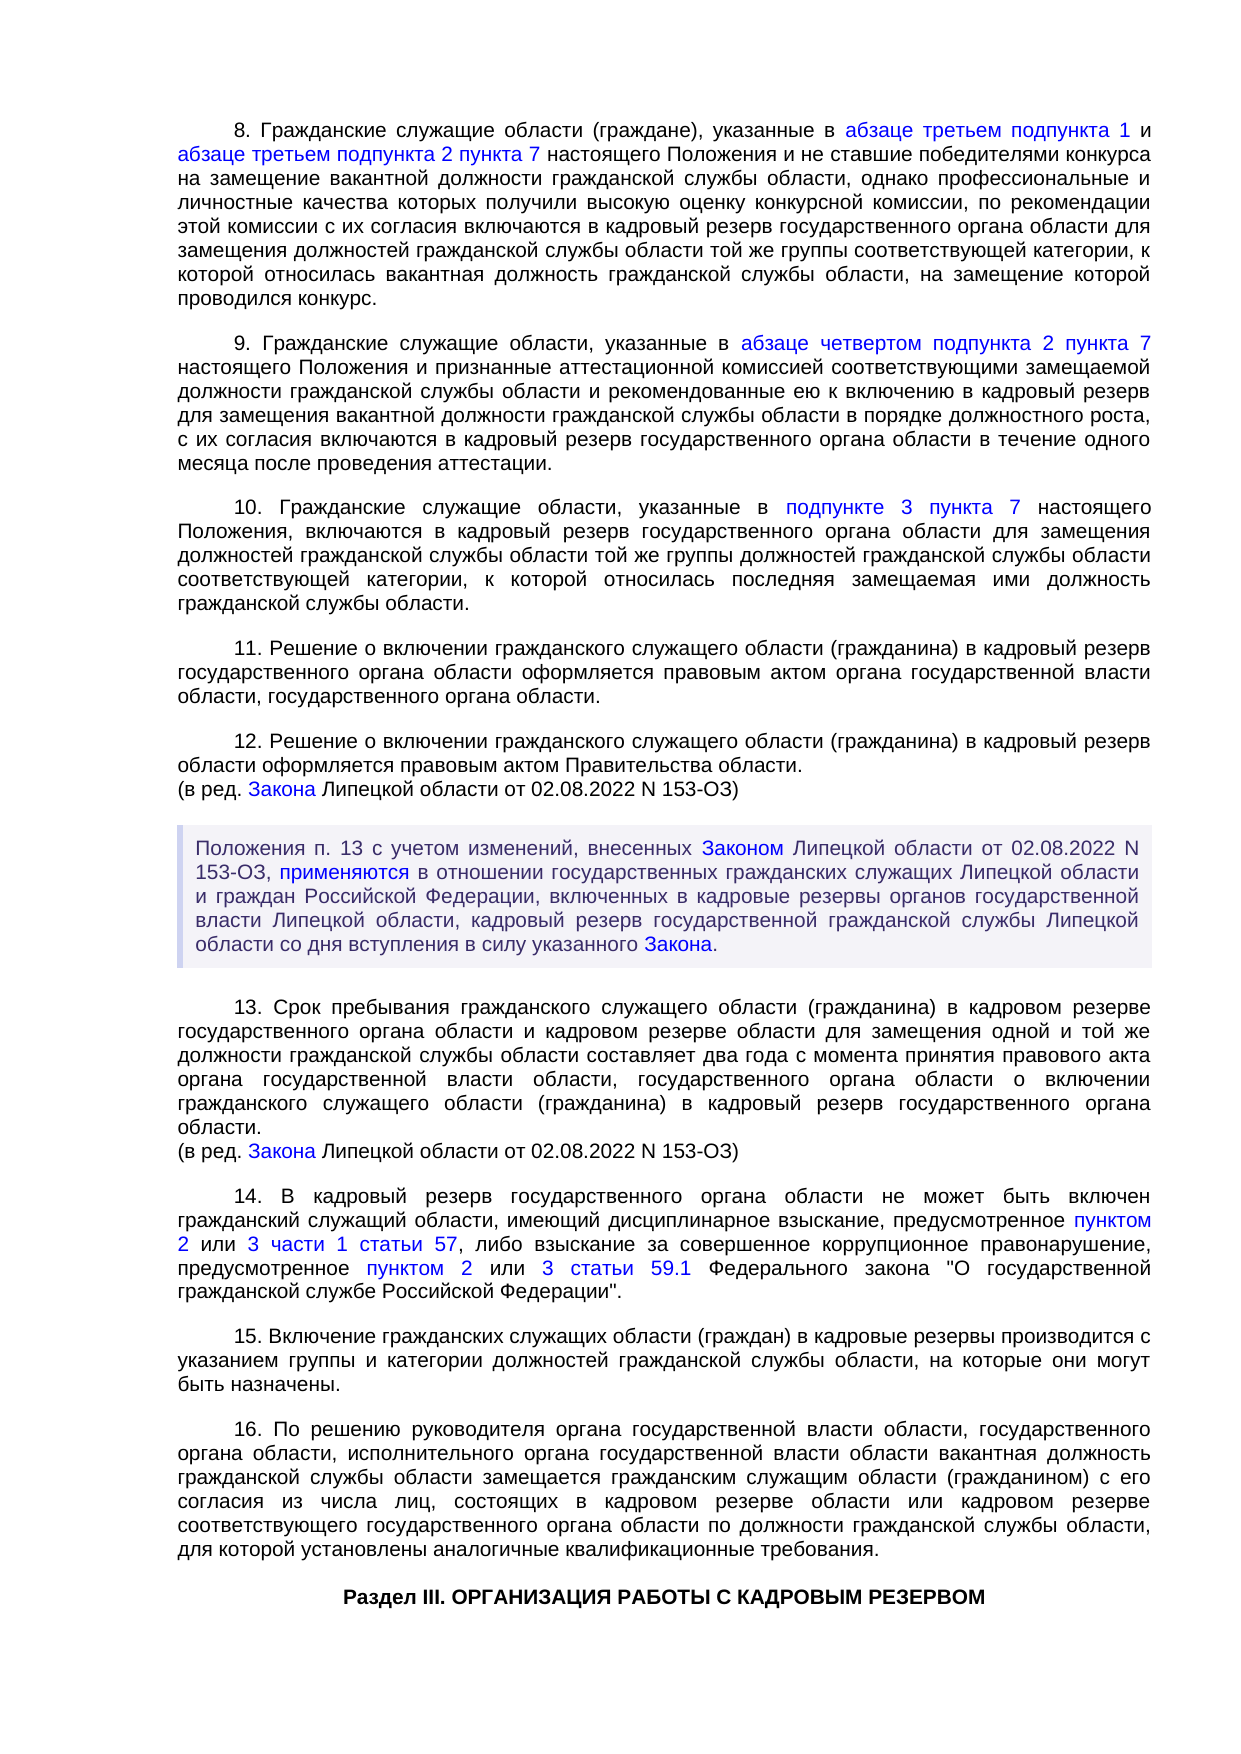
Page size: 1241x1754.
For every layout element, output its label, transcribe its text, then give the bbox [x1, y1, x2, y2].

table_header Положения п. 13 с учетом изменений, внесенных Законом Липецкой области от 02.08.2022 N 153-ОЗ, применяются в отношении государственных гражданских служащих Липецкой области и граждан Российской Федерации, включенных в кадровые резервы органов государственной власти Липецкой области, кадровый резерв государственной гражданской службы Липецкой области со дня вступления в силу указанного Закона. [195, 825, 1140, 968]
text 12. Решение о включении гражданского служащего области (гражданина) в кадровый резерв области оформляется правовым актом Правительства области. [177, 728, 1152, 776]
text 14. В кадровый резерв государственного органа области не может быть включен гражданский служащий области, имеющий дисциплинарное взыскание, предусмотренное пунктом 2 или 3 части 1 статьи 57, либо взыскание за совершенное коррупционное правонарушение, предусмотренное пунктом 2 или 3 статьи 59.1 Федерального закона "О государственной гражданской службе Российской Федерации". [177, 1183, 1152, 1303]
text (в ред. Закона Липецкой области от 02.08.2022 N 153-ОЗ) [177, 1139, 1152, 1163]
text 10. Гражданские служащие области, указанные в подпункте 3 пункта 7 настоящего Положения, включаются в кадровый резерв государственного органа области для замещения должностей гражданской службы области той же группы должностей гражданской службы области соответствующей категории, к которой относилась последняя замещаемая ими должность гражданской службы области. [177, 495, 1152, 615]
text 8. Гражданские служащие области (граждане), указанные в абзаце третьем подпункта 1 и абзаце третьем подпункта 2 пункта 7 настоящего Положения и не ставшие победителями конкурса на замещение вакантной должности гражданской службы области, однако профессиональные и личностные качества которых получили высокую оценку конкурсной комиссии, по рекомендации этой комиссии с их согласия включаются в кадровый резерв государственного органа области для замещения должностей гражданской службы области той же группы соответствующей категории, к которой относилась вакантная должность гражданской службы области, на замещение которой проводился конкурс. [177, 118, 1152, 310]
table_header [177, 825, 183, 968]
text 16. По решению руководителя органа государственной власти области, государственного органа области, исполнительного органа государственной власти области вакантная должность гражданской службы области замещается гражданским служащим области (гражданином) с его согласия из числа лиц, состоящих в кадровом резерве области или кадровом резерве соответствующего государственного органа области по должности гражданской службы области, для которой установлены аналогичные квалификационные требования. [177, 1417, 1152, 1561]
text 11. Решение о включении гражданского служащего области (гражданина) в кадровый резерв государственного органа области оформляется правовым актом органа государственной власти области, государственного органа области. [177, 636, 1152, 708]
table_header [183, 825, 195, 968]
title Раздел III. ОРГАНИЗАЦИЯ РАБОТЫ С КАДРОВЫМ РЕЗЕРВОМ [177, 1584, 1152, 1608]
text (в ред. Закона Липецкой области от 02.08.2022 N 153-ОЗ) [177, 776, 1152, 800]
text 15. Включение гражданских служащих области (граждан) в кадровые резервы производится с указанием группы и категории должностей гражданской службы области, на которые они могут быть назначены. [177, 1324, 1152, 1396]
text 9. Гражданские служащие области, указанные в абзаце четвертом подпункта 2 пункта 7 настоящего Положения и признанные аттестационной комиссией соответствующими замещаемой должности гражданской службы области и рекомендованные ею к включению в кадровый резерв для замещения вакантной должности гражданской службы области в порядке должностного роста, с их согласия включаются в кадровый резерв государственного органа области в течение одного месяца после проведения аттестации. [177, 331, 1152, 474]
table_header [1140, 825, 1152, 968]
text 13. Срок пребывания гражданского служащего области (гражданина) в кадровом резерве государственного органа области и кадровом резерве области для замещения одной и той же должности гражданской службы области составляет два года с момента принятия правового акта органа государственной власти области, государственного органа области о включении гражданского служащего области (гражданина) в кадровый резерв государственного органа области. [177, 995, 1152, 1139]
